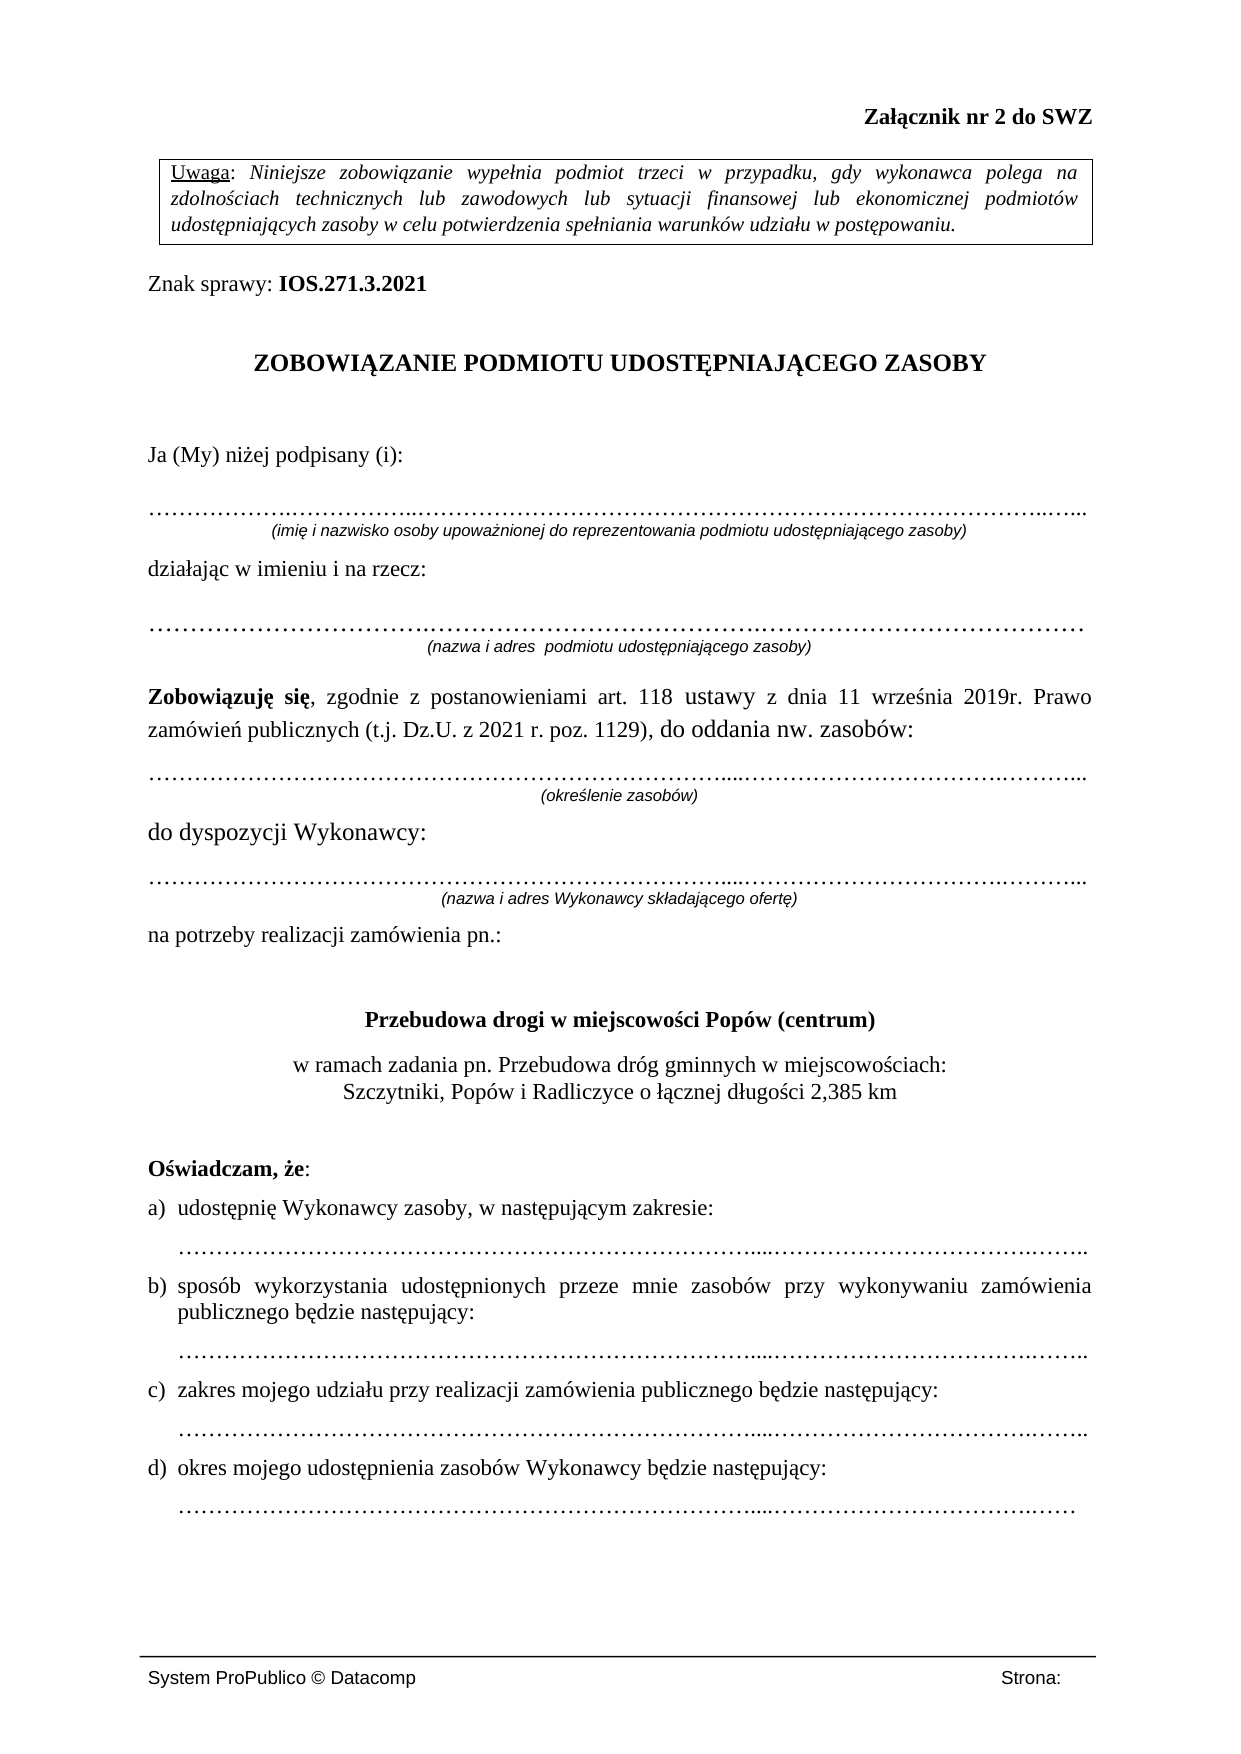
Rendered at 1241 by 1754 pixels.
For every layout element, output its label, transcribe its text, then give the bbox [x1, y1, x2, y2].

text do dyspozycji Wykonawcy: [148, 817, 1093, 846]
list udostępnię Wykonawcy zasoby, w następującym zakresie: [148, 1194, 1093, 1221]
text Znak sprawy: IOS.271.3.2021 [148, 270, 1093, 296]
text …………………………………………………………………....…………………………….…… [177, 1493, 1093, 1519]
text działając w imieniu i na rzecz: [148, 555, 1093, 581]
text …………………………….………………………………….………………………………… [148, 608, 1093, 637]
list sposób wykorzystania udostępnionych przeze mnie zasobów przy wykonywaniu zamówienia publicznego będzie następujący: [148, 1272, 1093, 1325]
text …………………………………………………………………....…………………………….…….. [177, 1337, 1093, 1363]
text ……………….……………..………………………………………………………………………..…... [148, 494, 1093, 521]
text …………………………………………………………………....…………………………….………... [148, 863, 1093, 889]
text (określenie zasobów) [148, 786, 1093, 805]
text (imię i nazwisko osoby upoważnionej do reprezentowania podmiotu udostępniającego zasoby) [148, 521, 1093, 540]
list okres mojego udostępnienia zasobów Wykonawcy będzie następujący: [148, 1454, 1093, 1480]
text ZOBOWIĄZANIE PODMIOTU UDOSTĘPNIAJĄCEGO ZASOBY [148, 348, 1093, 377]
text Oświadczam, że: [148, 1155, 1093, 1182]
text (nazwa i adres Wykonawcy składającego ofertę) [148, 889, 1093, 908]
text …………………………………………………………………....…………………………….…….. [177, 1233, 1093, 1259]
table_header Uwaga: Niniejsze zobowiązanie wypełnia podmiot trzeci w przypadku, gdy wykonawca polega na zdolnościach technicznych lub zawodowych lub sytuacji finansowej lub ekonomicznej podmiotów udostępniających zasoby w celu potwierdzenia spełniania warunków udziału w postępowaniu. [160, 160, 1092, 244]
text …………………………………………………………………....…………………………….………... [148, 759, 1093, 786]
list zakres mojego udziału przy realizacji zamówienia publicznego będzie następujący: [148, 1376, 1093, 1402]
text …………………………………………………………………....…………………………….…….. [177, 1415, 1093, 1441]
text Przebudowa drogi w miejscowości Popów (centrum) [148, 1006, 1093, 1033]
text w ramach zadania pn. Przebudowa dróg gminnych w miejscowościach: [148, 1051, 1093, 1078]
text (nazwa i adres podmiotu udostępniającego zasoby) [148, 637, 1093, 656]
text Szczytniki, Popów i Radliczyce o łącznej długości 2,385 km [148, 1078, 1093, 1104]
text Ja (My) niżej podpisany (i): [148, 442, 1093, 468]
subtitle Załącznik nr 2 do SWZ [207, 103, 1093, 130]
text Zobowiązuję się, zgodnie z postanowieniami art. 118 ustawy z dnia 11 września 2019r. Prawo zamówień publicznych (t.j. Dz.U. z 2021 r. poz. 1129), do oddania nw. zasobów: [148, 681, 1093, 742]
text na potrzeby realizacji zamówienia pn.: [148, 921, 1093, 947]
